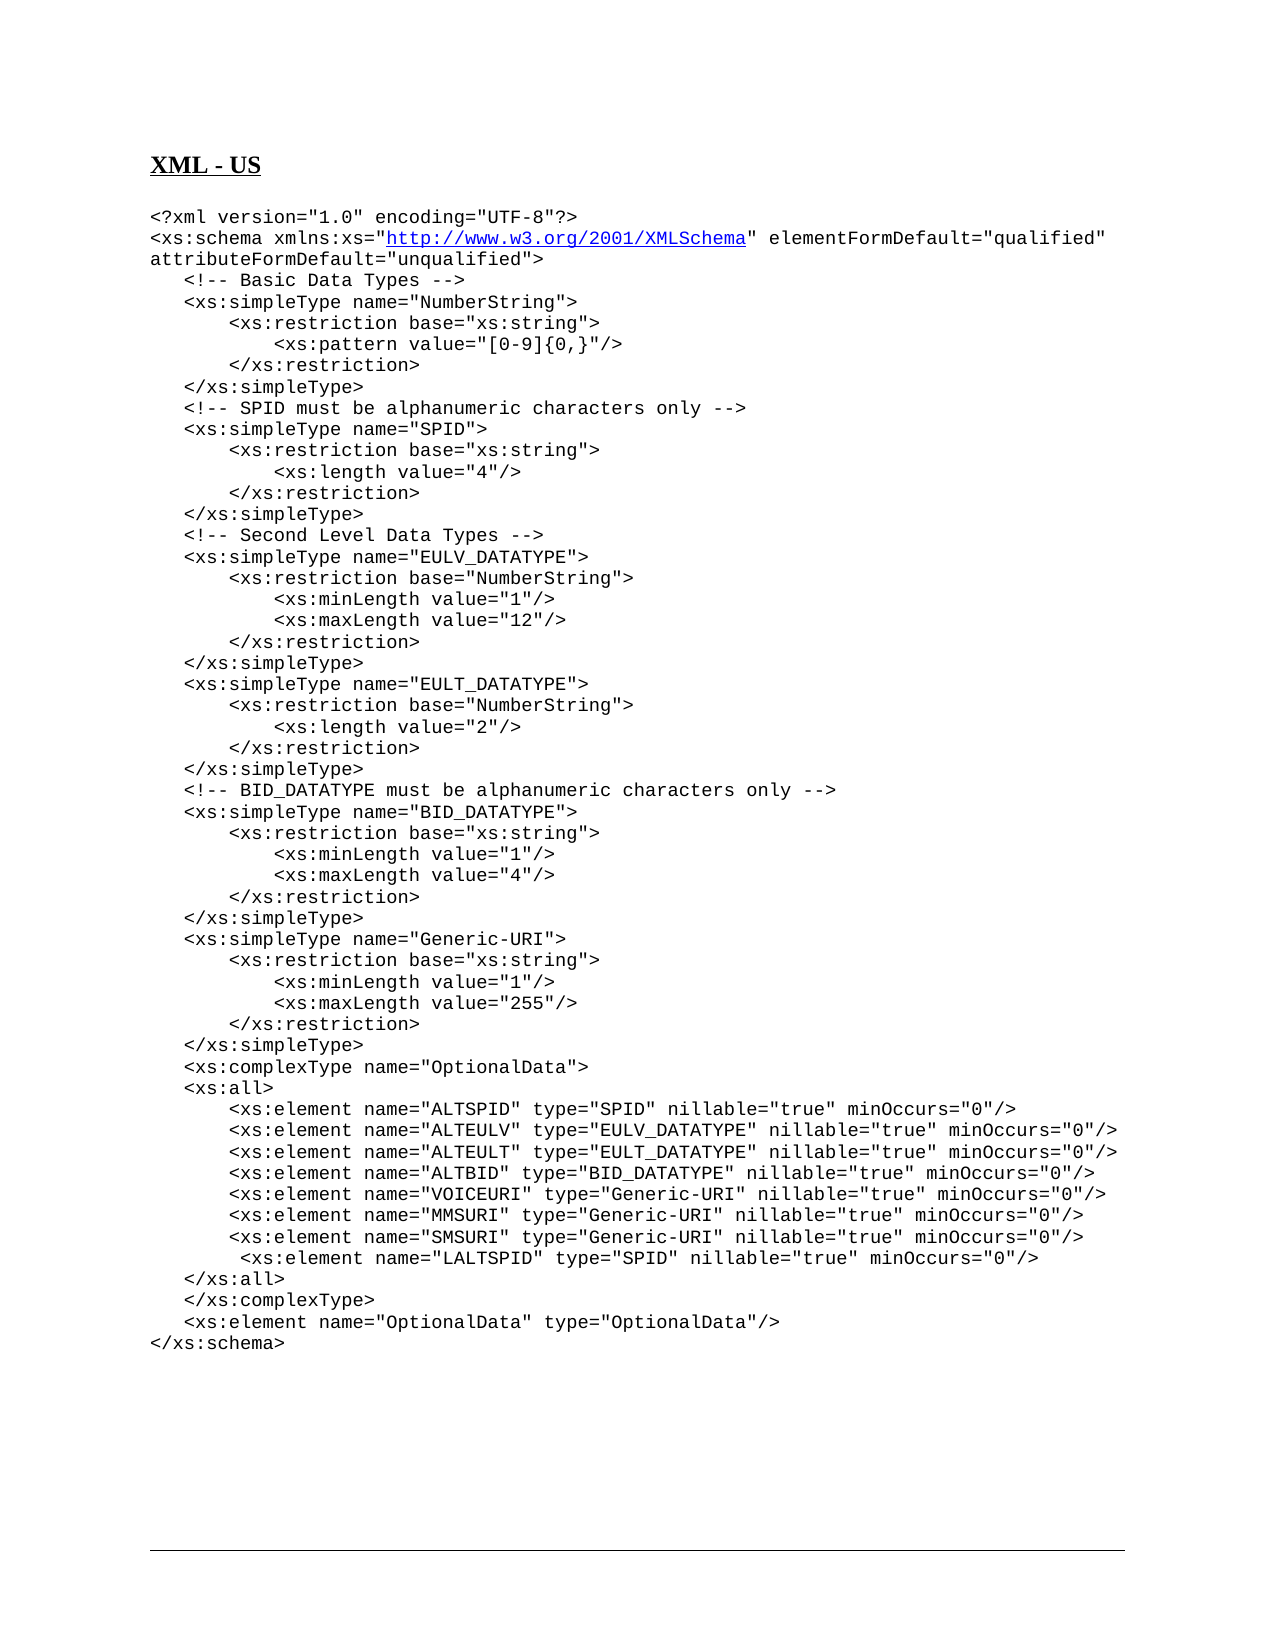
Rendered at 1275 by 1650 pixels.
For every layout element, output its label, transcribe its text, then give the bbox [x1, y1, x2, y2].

text <xs:element name="MMSURI" type="Generic-URI" nillable="true" minOccurs="0"/> [150, 1206, 1125, 1227]
text <?xml version="1.0" encoding="UTF-8"?> [150, 207, 1125, 229]
text </xs:restriction> [150, 1015, 1125, 1036]
text <xs:element name="ALTEULT" type="EULT_DATATYPE" nillable="true" minOccurs="0"/> [150, 1142, 1125, 1164]
text </xs:all> [150, 1270, 1125, 1291]
text <xs:element name="ALTSPID" type="SPID" nillable="true" minOccurs="0"/> [150, 1100, 1125, 1121]
text </xs:restriction> [150, 484, 1125, 505]
text <xs:element name="VOICEURI" type="Generic-URI" nillable="true" minOccurs="0"/> [150, 1185, 1125, 1206]
text <!-- BID_DATATYPE must be alphanumeric characters only --> [150, 781, 1125, 802]
text </xs:restriction> [150, 632, 1125, 654]
text </xs:restriction> [150, 739, 1125, 760]
text <xs:length value="2"/> [150, 717, 1125, 739]
text </xs:simpleType> [150, 760, 1125, 781]
text <xs:pattern value="[0-9]{0,}"/> [150, 335, 1125, 356]
text </xs:restriction> [150, 356, 1125, 377]
text <xs:restriction base="NumberString"> [150, 569, 1125, 590]
text <xs:maxLength value="255"/> [150, 994, 1125, 1015]
text </xs:simpleType> [150, 654, 1125, 675]
text </xs:simpleType> [150, 1036, 1125, 1057]
text <xs:minLength value="1"/> [150, 590, 1125, 611]
text <xs:schema xmlns:xs="http://www.w3.org/2001/XMLSchema" elementFormDefault="qualified" attributeFormDefault="unqualified"> [150, 229, 1125, 271]
text <xs:simpleType name="EULT_DATATYPE"> [150, 675, 1125, 696]
text </xs:restriction> [150, 887, 1125, 909]
text <xs:element name="OptionalData" type="OptionalData"/> [150, 1312, 1125, 1334]
text <xs:simpleType name="BID_DATATYPE"> [150, 802, 1125, 824]
text <xs:complexType name="OptionalData"> [150, 1057, 1125, 1079]
text <!-- SPID must be alphanumeric characters only --> [150, 399, 1125, 420]
text </xs:simpleType> [150, 909, 1125, 930]
text </xs:schema> [150, 1334, 1125, 1355]
text <xs:element name="SMSURI" type="Generic-URI" nillable="true" minOccurs="0"/> [150, 1227, 1125, 1249]
text XML - US [150, 150, 1125, 179]
text </xs:simpleType> [150, 377, 1125, 399]
text <xs:maxLength value="4"/> [150, 866, 1125, 887]
text <xs:minLength value="1"/> [150, 972, 1125, 994]
text <xs:element name="ALTBID" type="BID_DATATYPE" nillable="true" minOccurs="0"/> [150, 1164, 1125, 1185]
text <xs:all> [150, 1079, 1125, 1100]
text <xs:length value="4"/> [150, 462, 1125, 484]
text <xs:restriction base="NumberString"> [150, 696, 1125, 717]
text <xs:restriction base="xs:string"> [150, 951, 1125, 972]
text </xs:simpleType> [150, 505, 1125, 526]
text <xs:minLength value="1"/> [150, 845, 1125, 866]
text <xs:simpleType name="SPID"> [150, 420, 1125, 441]
text </xs:complexType> [150, 1291, 1125, 1312]
text <xs:restriction base="xs:string"> [150, 824, 1125, 845]
text <xs:restriction base="xs:string"> [150, 314, 1125, 335]
text <xs:element name="ALTEULV" type="EULV_DATATYPE" nillable="true" minOccurs="0"/> [150, 1121, 1125, 1142]
text <xs:restriction base="xs:string"> [150, 441, 1125, 462]
text <xs:simpleType name="NumberString"> [150, 292, 1125, 314]
text <!-- Basic Data Types --> [150, 271, 1125, 292]
text <xs:element name="LALTSPID" type="SPID" nillable="true" minOccurs="0"/> [150, 1249, 1125, 1270]
text <xs:simpleType name="EULV_DATATYPE"> [150, 547, 1125, 569]
text <xs:maxLength value="12"/> [150, 611, 1125, 632]
text <xs:simpleType name="Generic-URI"> [150, 930, 1125, 951]
text <!-- Second Level Data Types --> [150, 526, 1125, 547]
